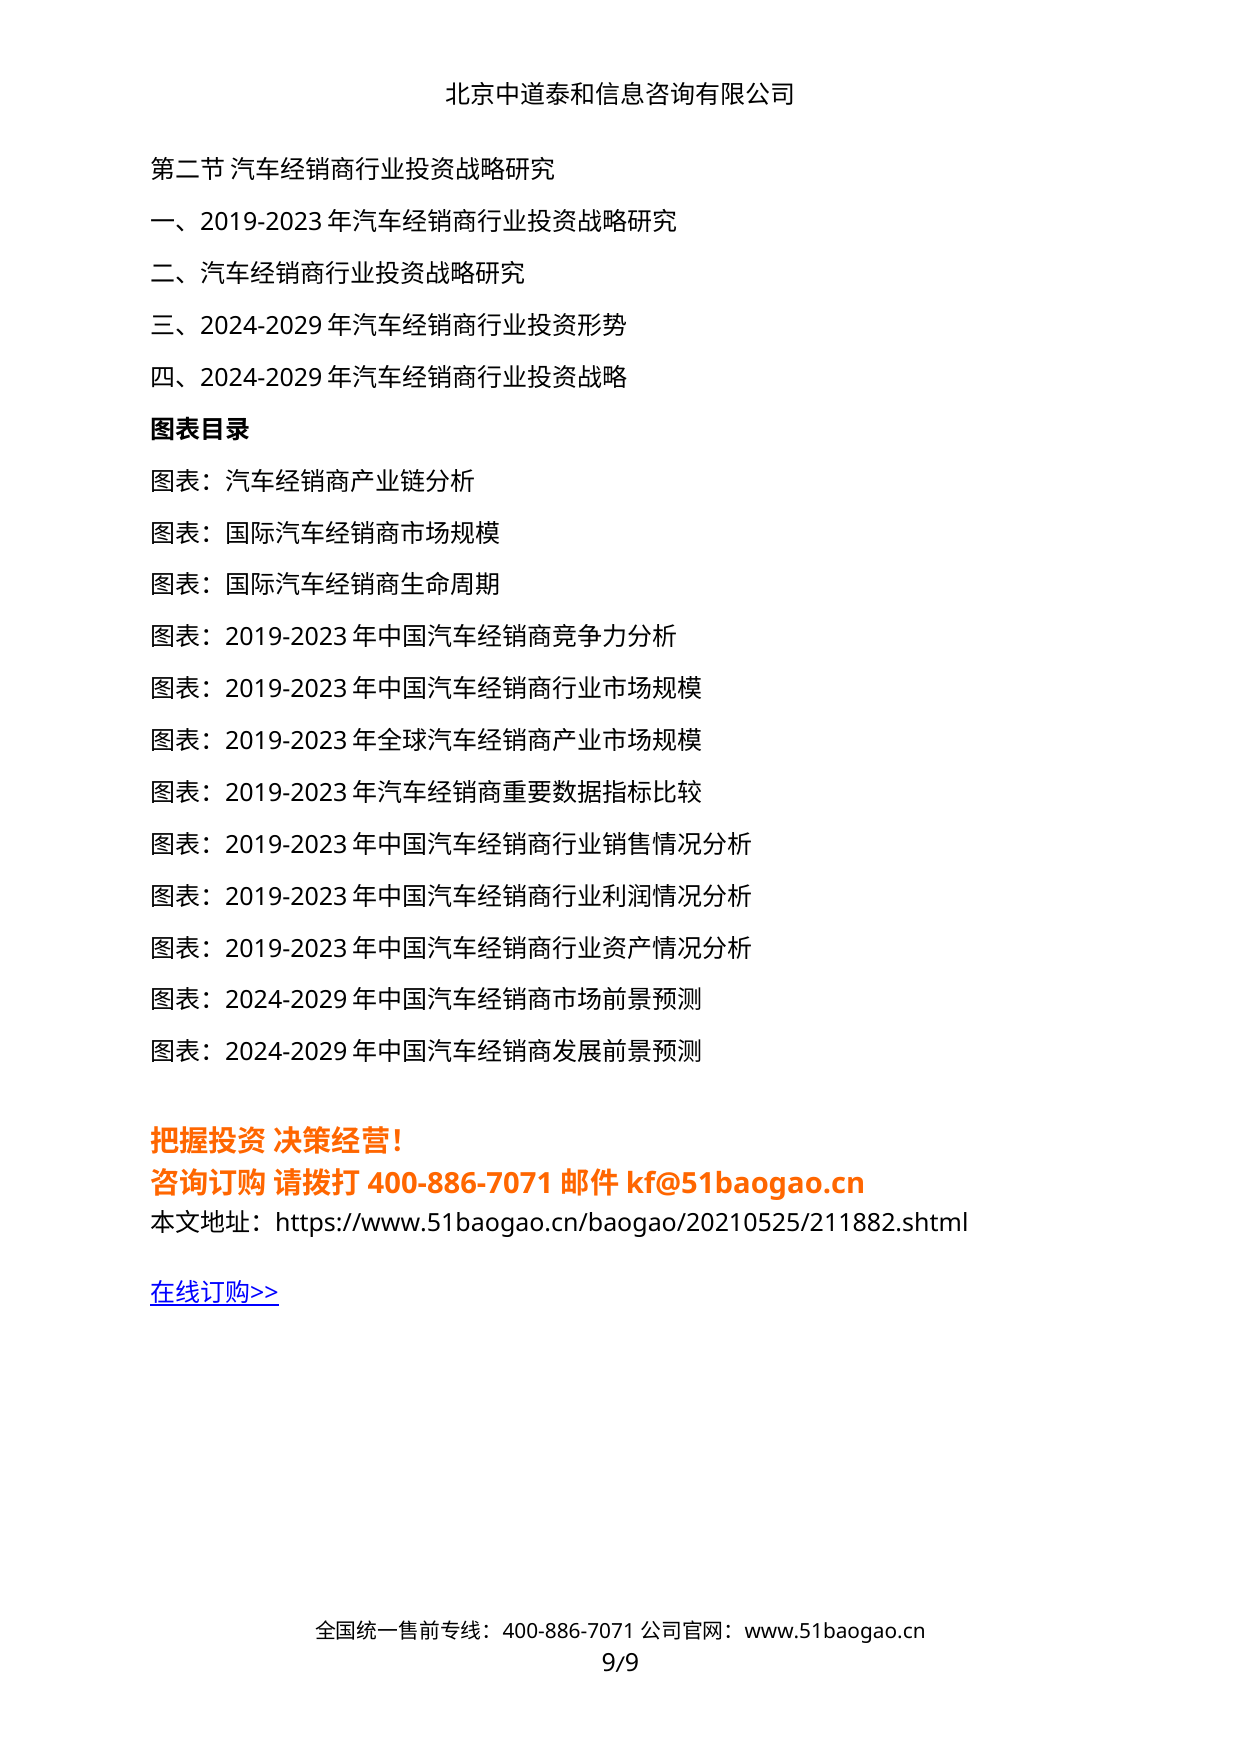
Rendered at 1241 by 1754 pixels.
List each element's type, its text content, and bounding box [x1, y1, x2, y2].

text 图表：2024-2029年中国汽车经销商发展前景预测 [150, 1032, 1090, 1068]
text 图表：2019-2023年中国汽车经销商行业利润情况分析 [150, 876, 1090, 912]
text 第二节 汽车经销商行业投资战略研究 [150, 150, 1090, 186]
text 一、2019-2023年汽车经销商行业投资战略研究 [150, 202, 1090, 238]
text 在线订购>> [150, 1239, 1090, 1309]
text 图表：2019-2023年中国汽车经销商行业销售情况分析 [150, 824, 1090, 861]
text 图表：2019-2023年汽车经销商重要数据指标比较 [150, 772, 1090, 809]
text 图表：2019-2023年中国汽车经销商行业市场规模 [150, 669, 1090, 705]
text 图表：2019-2023年中国汽车经销商行业资产情况分析 [150, 928, 1090, 964]
text 图表：2019-2023年全球汽车经销商产业市场规模 [150, 721, 1090, 757]
text 四、2024-2029年汽车经销商行业投资战略 [150, 357, 1090, 394]
text 图表：2024-2029年中国汽车经销商市场前景预测 [150, 980, 1090, 1016]
text 图表：国际汽车经销商市场规模 [150, 513, 1090, 549]
text 把握投资 决策经营！咨询订购 请拨打 400-886-7071 邮件 kf@51baogao.cn本文地址：https://www.51baogao.cn/baogao/20210525/211882.shtml [150, 1084, 1090, 1239]
text 图表：国际汽车经销商生命周期 [150, 565, 1090, 601]
text 图表：汽车经销商产业链分析 [150, 461, 1090, 497]
text 二、汽车经销商行业投资战略研究 [150, 254, 1090, 290]
text 图表：2019-2023年中国汽车经销商竞争力分析 [150, 617, 1090, 653]
text 三、2024-2029年汽车经销商行业投资形势 [150, 306, 1090, 342]
text 图表目录 [150, 409, 1090, 446]
